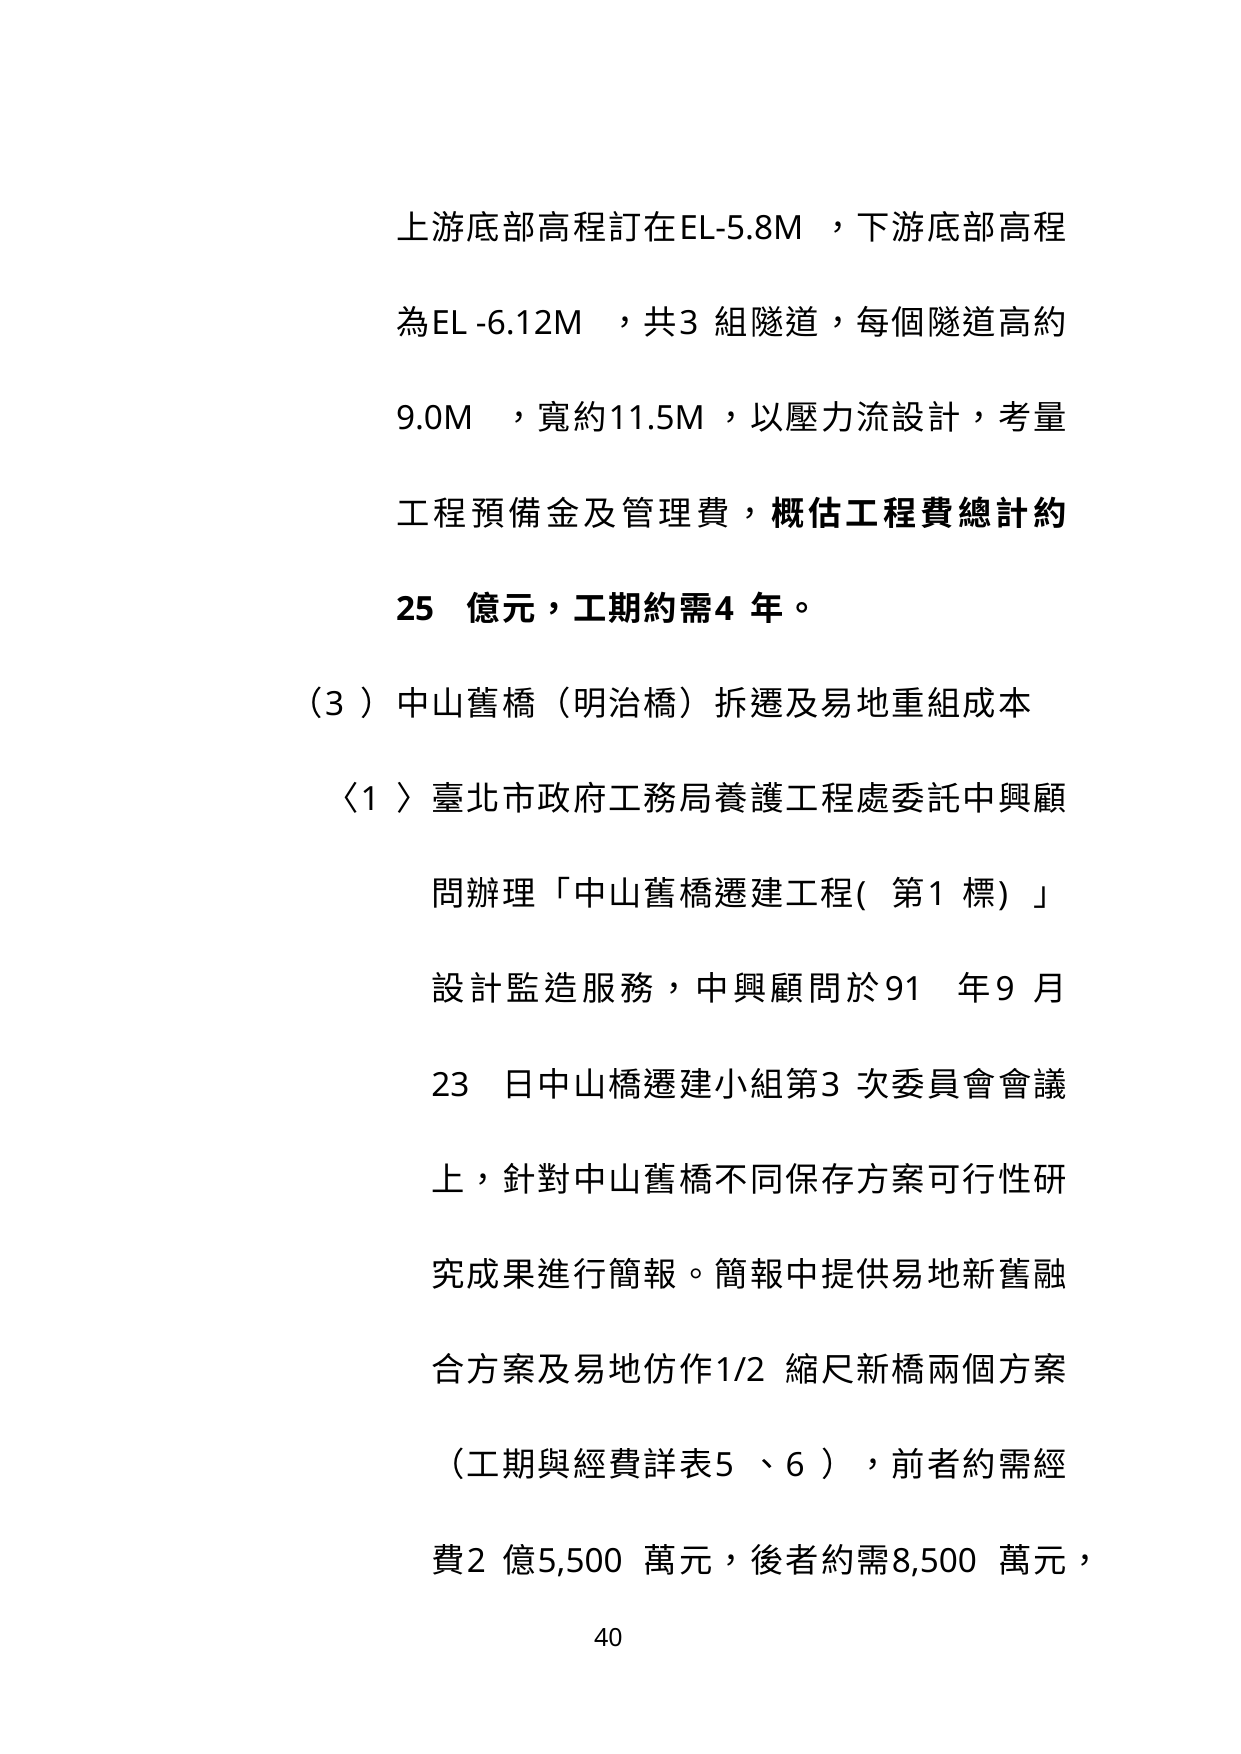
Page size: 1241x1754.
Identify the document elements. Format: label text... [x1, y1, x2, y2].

subtitle 中山舊橋（明治橋）拆遷及易地重組成本 [272, 653, 1069, 748]
